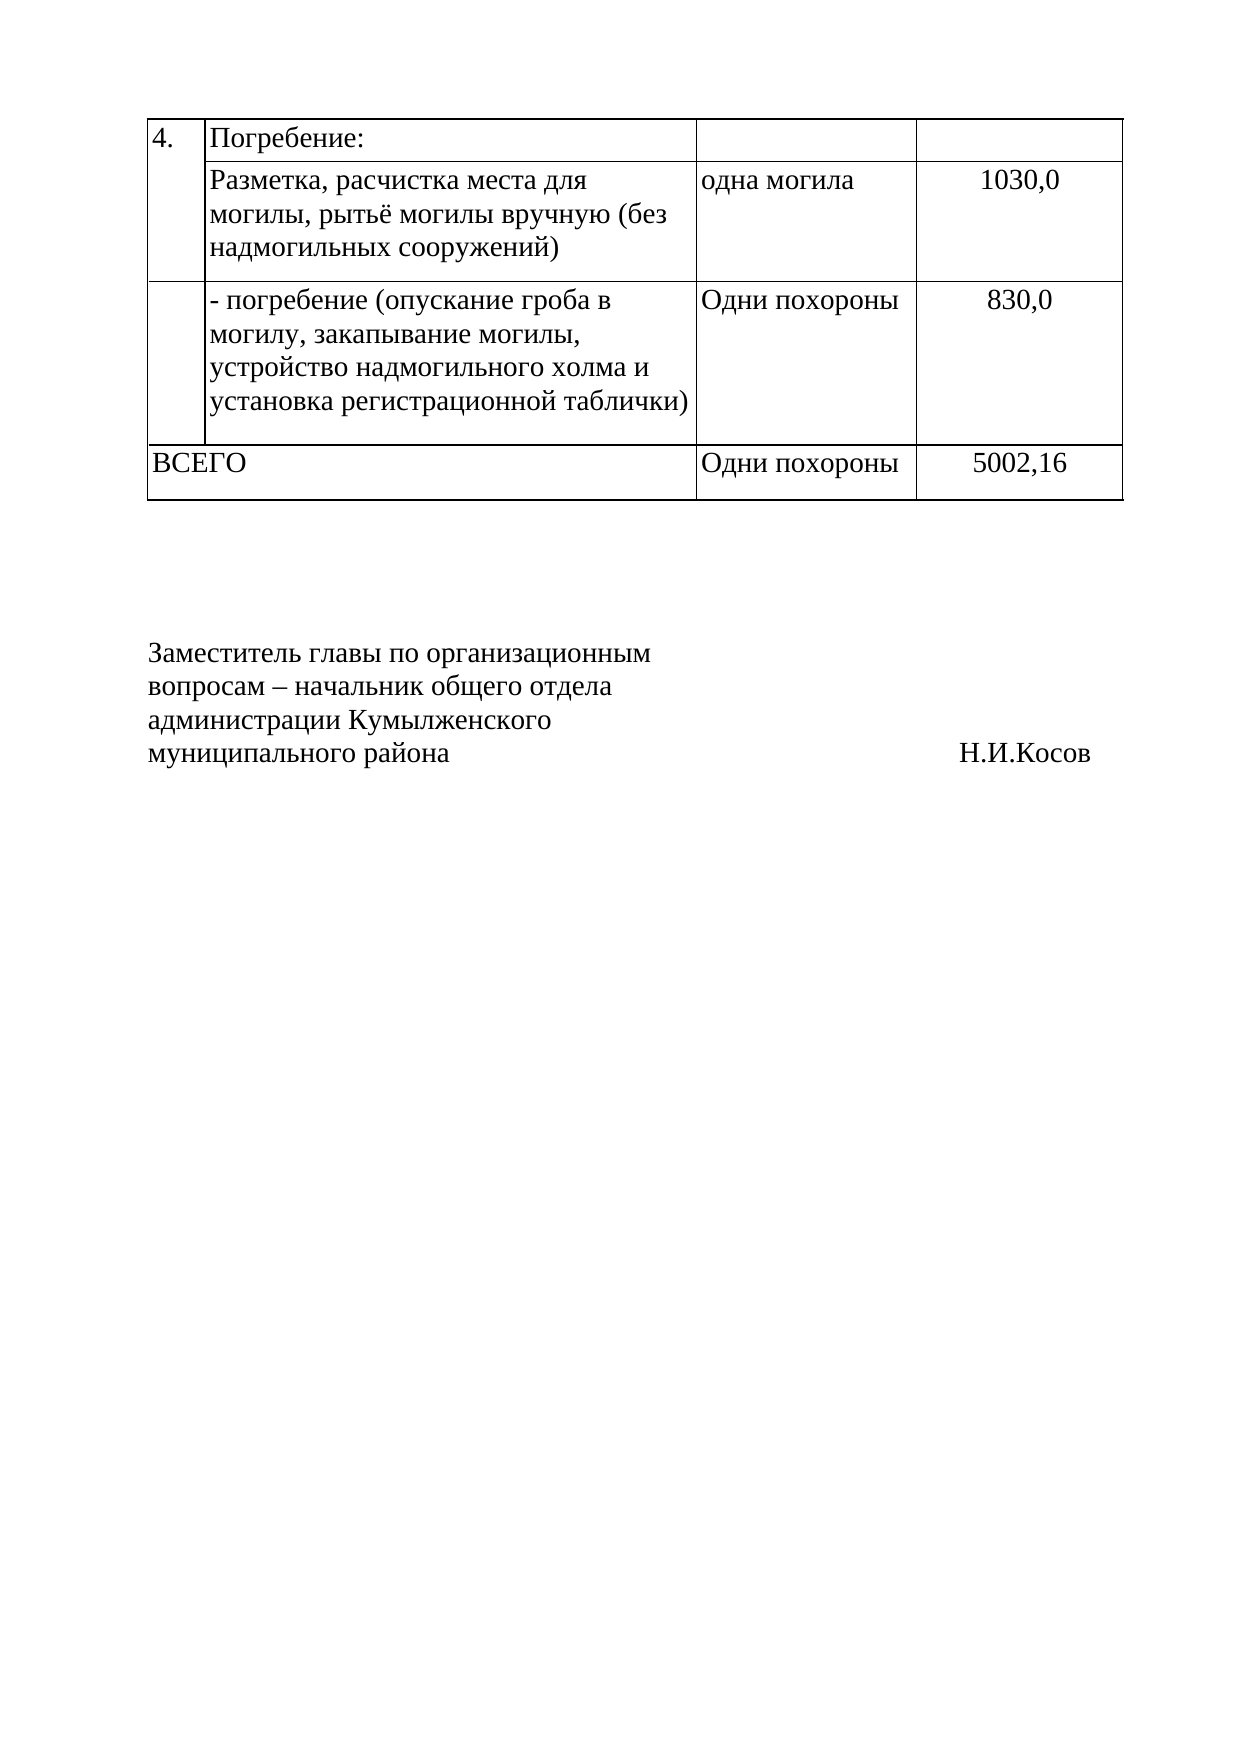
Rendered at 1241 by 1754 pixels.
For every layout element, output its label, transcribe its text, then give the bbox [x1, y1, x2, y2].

table_cell [148, 282, 204, 444]
text администрации Кумылженского [148, 702, 1122, 736]
table_cell [697, 120, 916, 161]
table_cell Одни похороны [697, 282, 916, 444]
text муниципального района Н.И.Косов [148, 736, 1122, 769]
table_cell - погребение (опускание гроба в могилу, закапывание могилы, устройство надмогильного холма и установка регистрационной таблички) [206, 282, 696, 444]
table_cell ВСЕГО [148, 445, 696, 499]
table_cell 830,0 [917, 282, 1122, 444]
table_cell [917, 120, 1122, 161]
table_cell Погребение: [206, 120, 696, 161]
table_cell Разметка, расчистка места для могилы, рытьё могилы вручную (без надмогильных сооружений) [206, 162, 696, 281]
table_cell Одни похороны [697, 446, 916, 499]
text Заместитель главы по организационным [148, 635, 1122, 668]
table_cell одна могила [697, 162, 916, 281]
table_cell 1030,0 [917, 162, 1122, 281]
text вопросам – начальник общего отдела [148, 668, 1122, 702]
table_cell 4. [148, 120, 204, 281]
